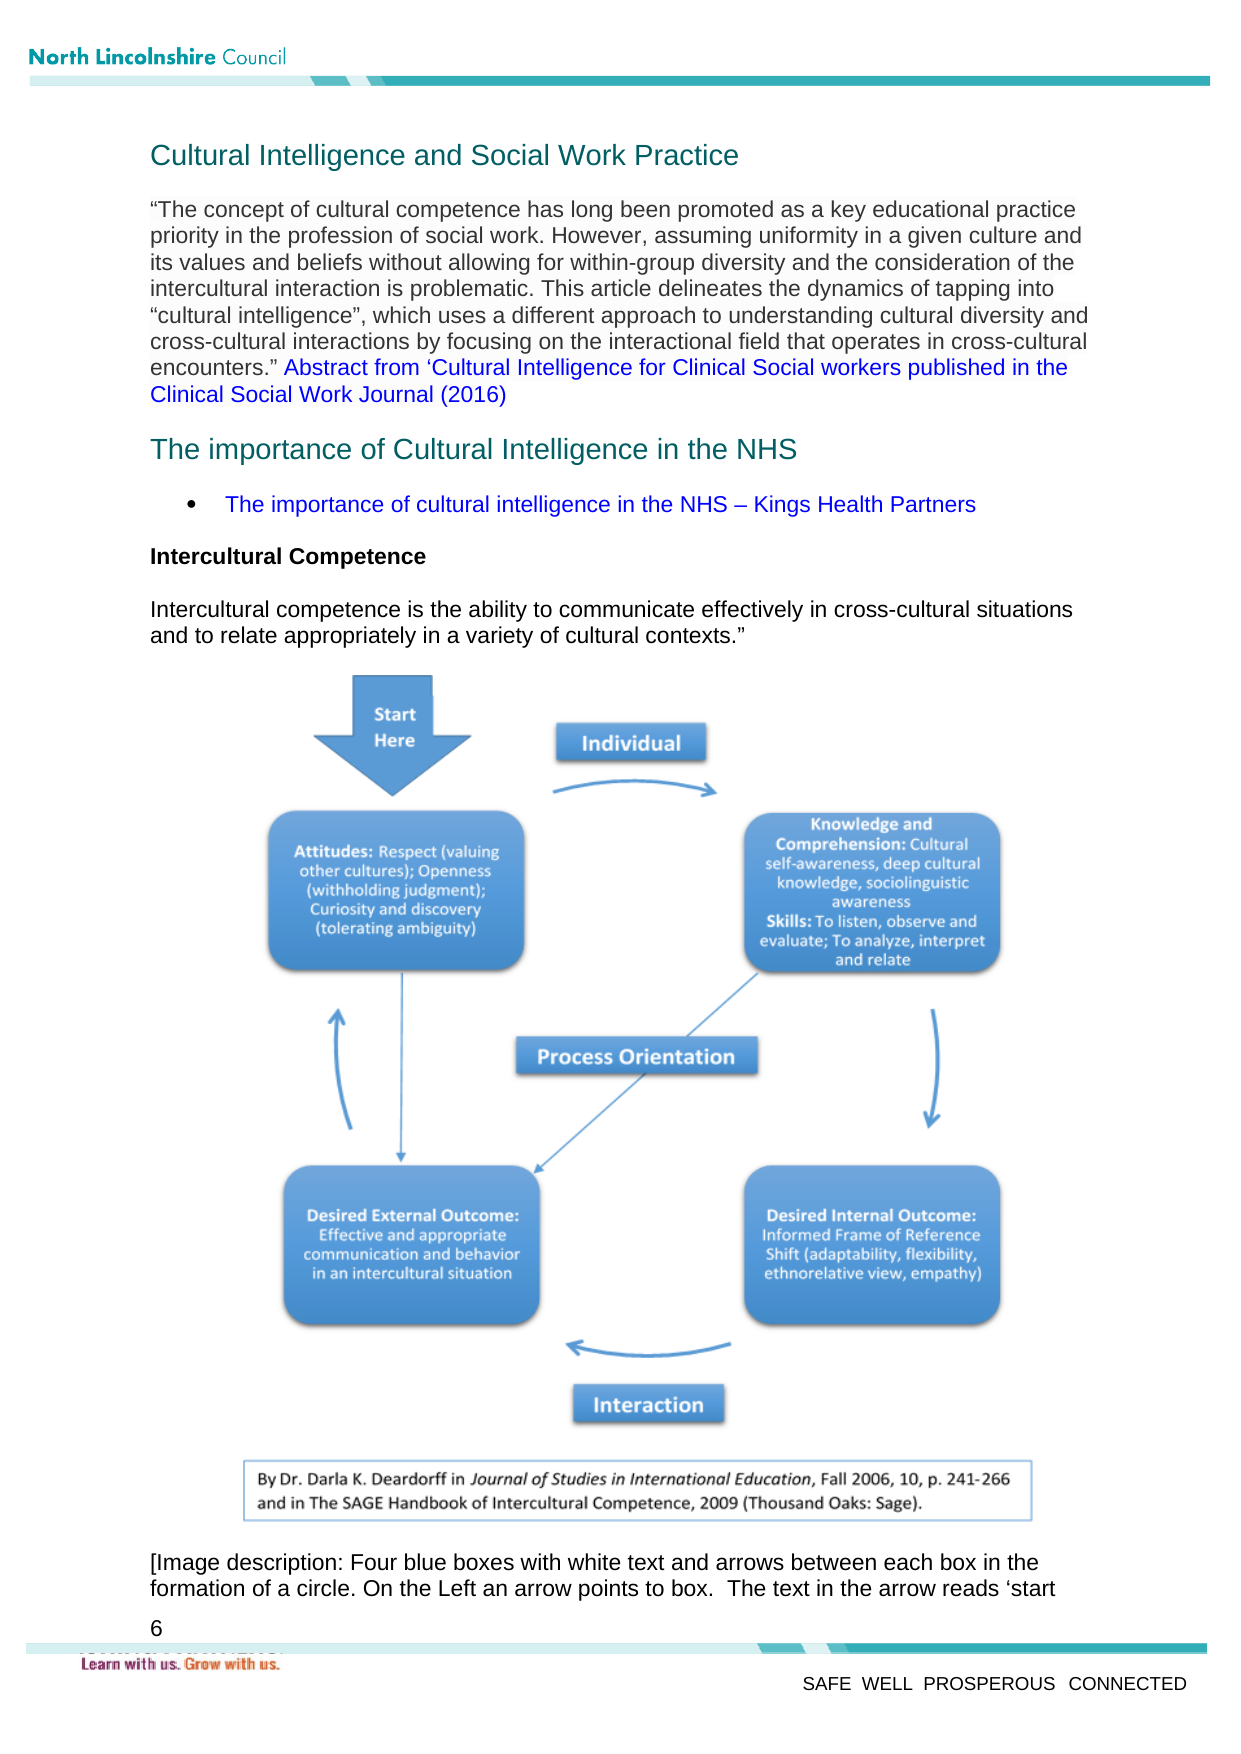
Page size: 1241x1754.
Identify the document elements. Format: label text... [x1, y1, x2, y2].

picture [150, 675, 1147, 1523]
text “The concept of cultural competence has long been promoted as a key educational practice priority in the profession of social work. However, assuming uniformity in a given culture and its values and beliefs without allowing for within-group diversity and the consideration of the intercultural interaction is problematic. This article delineates the dynamics of tapping into “cultural intelligence”, which uses a different approach to understanding cultural diversity and cross-cultural interactions by focusing on the interactional field that operates in cross-cultural encounters.” Abstract from ‘Cultural Intelligence for Clinical Social workers published in the Clinical Social Work Journal (2016) [150, 196, 1093, 407]
text Intercultural Competence [150, 543, 1093, 569]
subtitle Cultural Intelligence and Social Work Practice [150, 138, 1093, 171]
text Intercultural competence is the ability to communicate effectively in cross-cultural situations and to relate appropriately in a variety of cultural contexts.” [745, 596, 1093, 649]
subtitle The importance of Cultural Intelligence in the NHS [150, 432, 1093, 466]
picture [26, 1643, 1208, 1671]
picture [29, 47, 1211, 86]
list The importance of cultural intelligence in the NHS – Kings Health Partners [187, 491, 1093, 517]
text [150, 1549, 1093, 1601]
